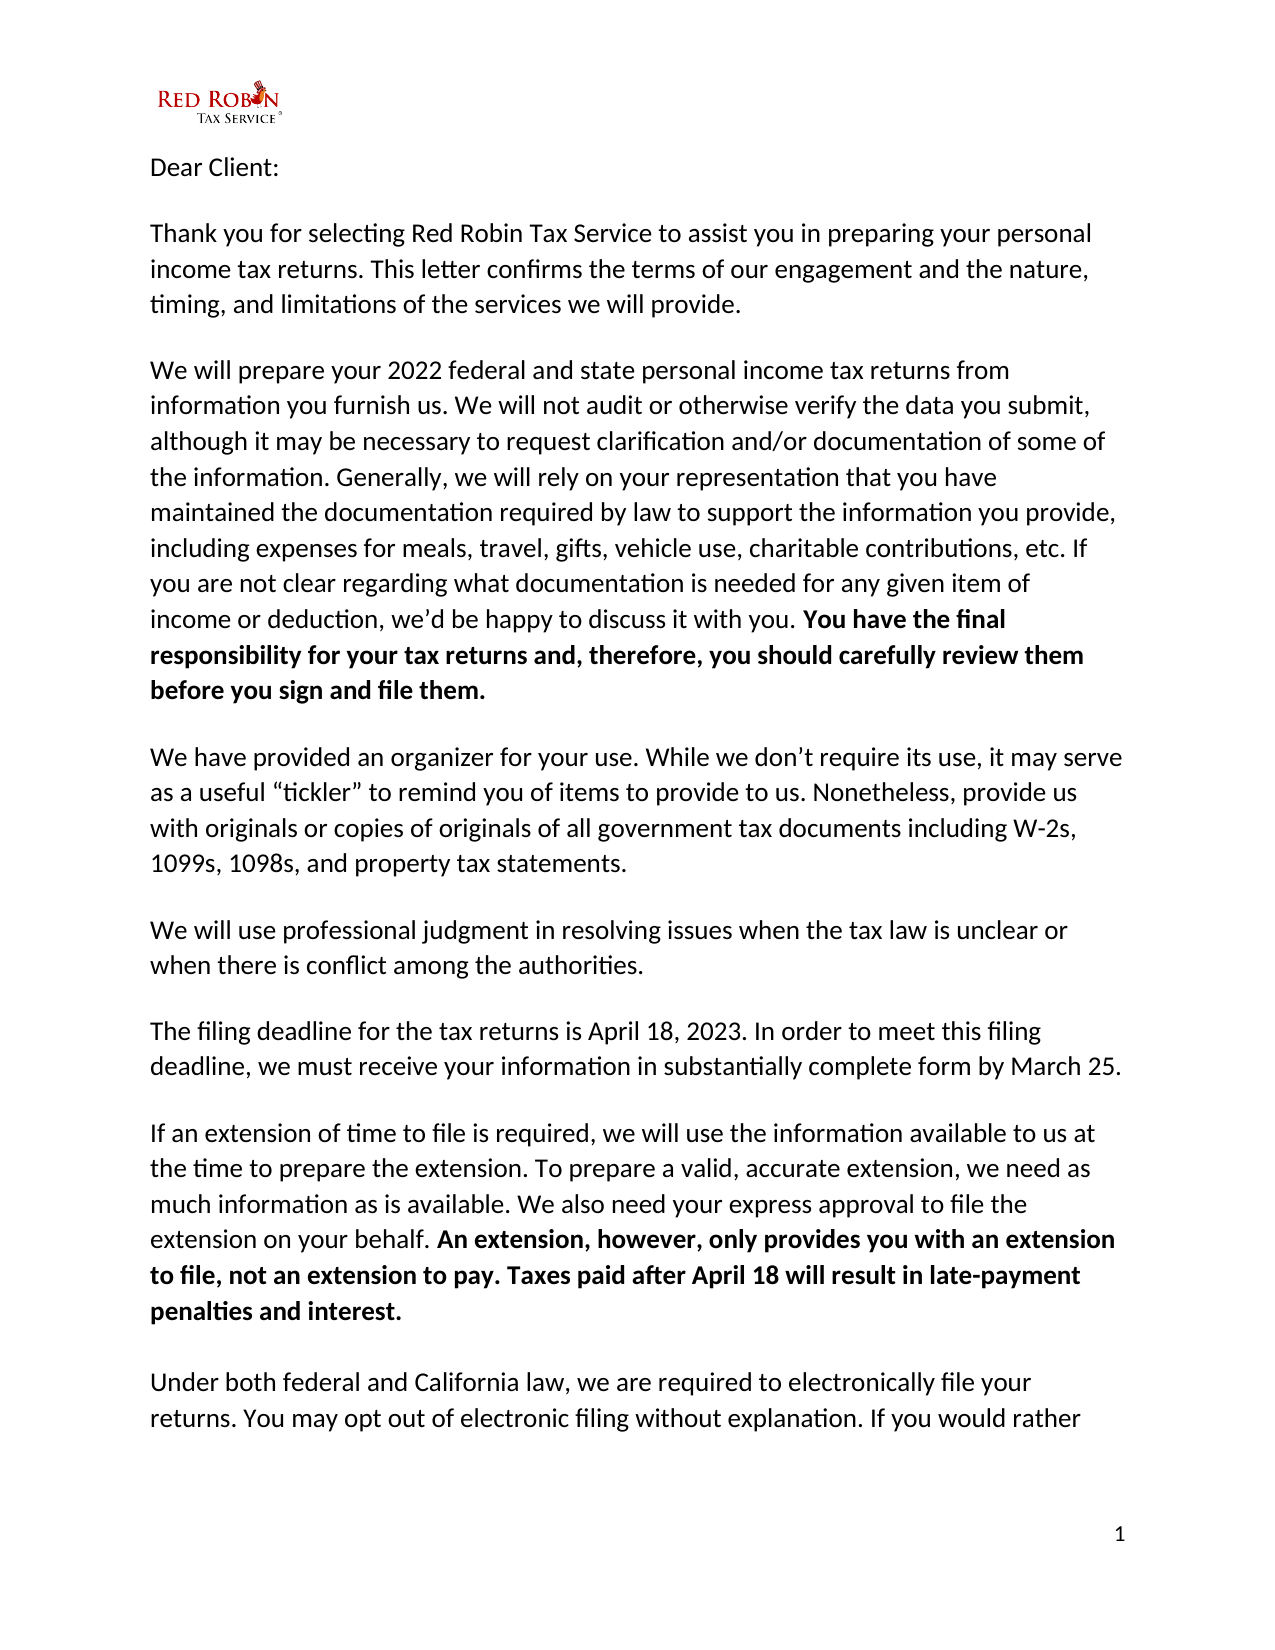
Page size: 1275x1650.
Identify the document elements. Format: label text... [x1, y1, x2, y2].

text We have provided an organizer for your use. While we don’t require its use, it may serve as a useful “tickler” to remind you of items to provide to us. Nonetheless, provide us with originals or copies of originals of all government tax documents including W-2s, 1099s, 1098s, and property tax statements. [150, 709, 1125, 880]
text If an extension of time to file is required, we will use the information available to us at the time to prepare the extension. To prepare a valid, accurate extension, we need as much information as is available. We also need your express approval to file the extension on your behalf. An extension, however, only provides you with an extension to file, not an extension to pay. Taxes paid after April 18 will result in late-payment penalties and interest. [150, 1085, 1125, 1327]
text We will use professional judgment in resolving issues when the tax law is unclear or when there is conflict among the authorities. [150, 882, 1125, 1012]
text Dear Client: [150, 150, 1125, 183]
picture [150, 75, 289, 137]
text The filing deadline for the tax returns is April 18, 2023. In order to meet this filing deadline, we must receive your information in substantially complete form by March 25. [150, 1014, 1125, 1083]
text We will prepare your 2022 federal and state personal income tax returns from information you furnish us. We will not audit or otherwise verify the data you submit, although it may be necessary to request clarification and/or documentation of some of the information. Generally, we will rely on your representation that you have maintained the documentation required by law to support the information you provide, including expenses for meals, travel, gifts, vehicle use, charitable contributions, etc. If you are not clear regarding what documentation is needed for any given item of income or deduction, we’d be happy to discuss it with you. You have the final responsibility for your tax returns and, therefore, you should carefully review them before you sign and file them. [150, 353, 1125, 707]
text Thank you for selecting Red Robin Tax Service to assist you in preparing your personal income tax returns. This letter confirms the terms of our engagement and the nature, timing, and limitations of the services we will provide. [150, 186, 1125, 351]
